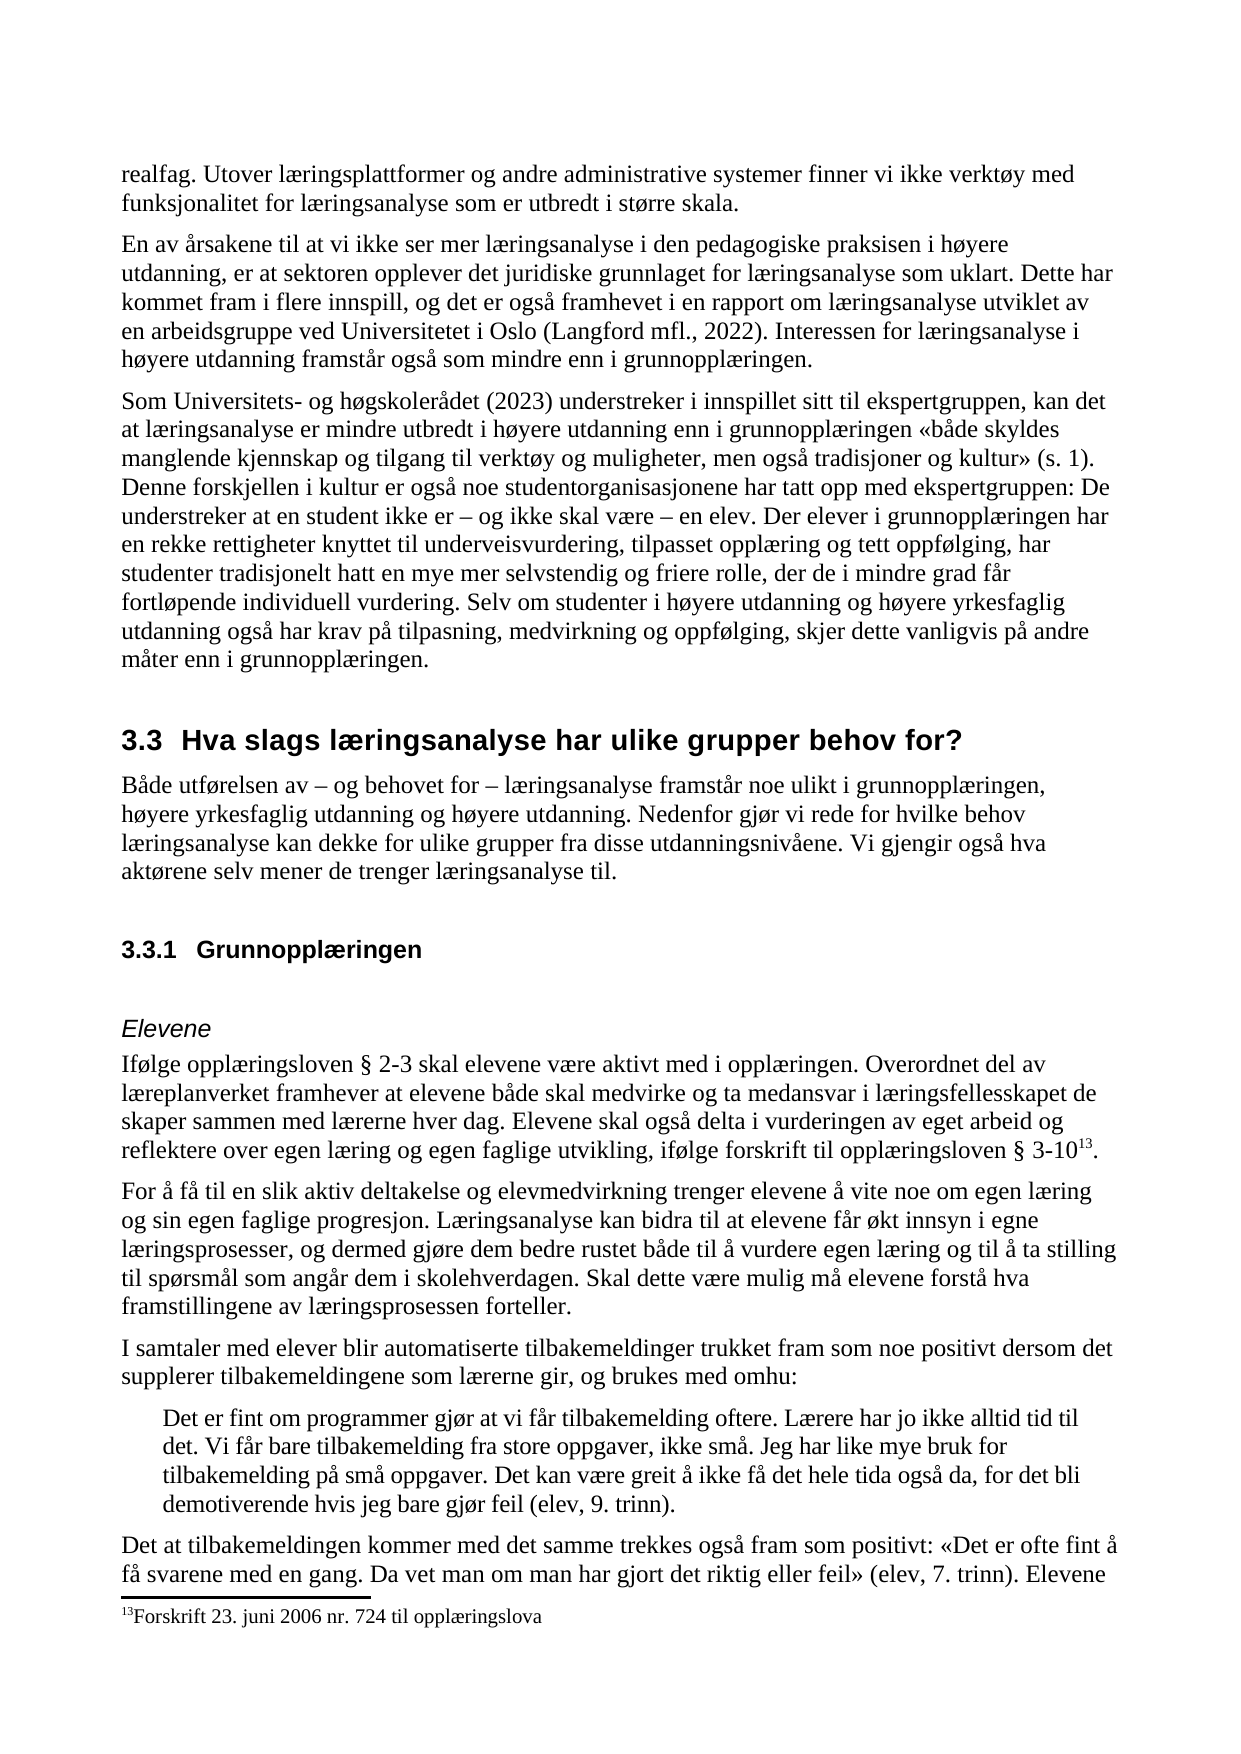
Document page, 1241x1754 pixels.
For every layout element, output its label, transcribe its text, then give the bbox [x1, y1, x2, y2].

text Som Universitets- og høgskolerådet (2023) understreker i innspillet sitt til ekspertgruppen, kan det at læringsanalyse er mindre utbredt i høyere utdanning enn i grunnopplæringen «både skyldes manglende kjennskap og tilgang til verktøy og muligheter, men også tradisjoner og kultur» (s. 1). Denne forskjellen i kultur er også noe studentorganisasjonene har tatt opp med ekspertgruppen: De understreker at en student ikke er – og ikke skal være – en elev. Der elever i grunnopplæringen har en rekke rettigheter knyttet til underveisvurdering, tilpasset opplæring og tett oppfølging, har studenter tradisjonelt hatt en mye mer selvstendig og friere rolle, der de i mindre grad får fortløpende individuell vurdering. Selv om studenter i høyere utdanning og høyere yrkesfaglig utdanning også har krav på tilpasning, medvirkning og oppfølging, skjer dette vanligvis på andre måter enn i grunnopplæringen. [121, 386, 1119, 673]
subtitle Grunnopplæringen [121, 935, 1119, 964]
text I samtaler med elever blir automatiserte tilbakemeldinger trukket fram som noe positivt dersom det supplerer tilbakemeldingene som lærerne gir, og brukes med omhu: [121, 1333, 1119, 1390]
text For å få til en slik aktiv deltakelse og elevmedvirkning trenger elevene å vite noe om egen læring og sin egen faglige progresjon. Læringsanalyse kan bidra til at elevene får økt innsyn i egne læringsprosesser, og dermed gjøre dem bedre rustet både til å vurdere egen læring og til å ta stilling til spørsmål som angår dem i skolehverdagen. Skal dette være mulig må elevene forstå hva framstillingene av læringsprosessen forteller. [121, 1176, 1119, 1320]
text Ifølge opplæringsloven § 2-3 skal elevene være aktivt med i opplæringen. Overordnet del av læreplanverket framhever at elevene både skal medvirke og ta medansvar i læringsfellesskapet de skaper sammen med lærerne hver dag. Elevene skal også delta i vurderingen av eget arbeid og reflektere over egen læring og egen faglige utvikling, ifølge forskrift til opplæringsloven § 3-10. [121, 1049, 1119, 1164]
text Både utførelsen av – og behovet for – læringsanalyse framstår noe ulikt i grunnopplæringen, høyere yrkesfaglig utdanning og høyere utdanning. Nedenfor gjør vi rede for hvilke behov læringsanalyse kan dekke for ulike grupper fra disse utdanningsnivåene. Vi gjengir også hva aktørene selv mener de trenger læringsanalyse til. [121, 770, 1119, 885]
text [121, 159, 1119, 217]
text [121, 1530, 1119, 1588]
text Det er fint om programmer gjør at vi får tilbakemelding oftere. Lærere har jo ikke alltid tid til det. Vi får bare tilbakemelding fra store oppgaver, ikke små. Jeg har like mye bruk for tilbakemelding på små oppgaver. Det kan være greit å ikke få det hele tida også da, for det bli demotiverende hvis jeg bare gjør feil (elev, 9. trinn). [162, 1403, 1119, 1518]
text En av årsakene til at vi ikke ser mer læringsanalyse i den pedagogiske praksisen i høyere utdanning, er at sektoren opplever det juridiske grunnlaget for læringsanalyse som uklart. Dette har kommet fram i flere innspill, og det er også framhevet i en rapport om læringsanalyse utviklet av en arbeidsgruppe ved Universitetet i Oslo (Langford mfl., 2022). Interessen for læringsanalyse i høyere utdanning framstår også som mindre enn i grunnopplæringen. [121, 229, 1119, 373]
text Elevene [121, 1014, 1119, 1043]
subtitle Hva slags læringsanalyse har ulike grupper behov for? [121, 723, 1119, 757]
